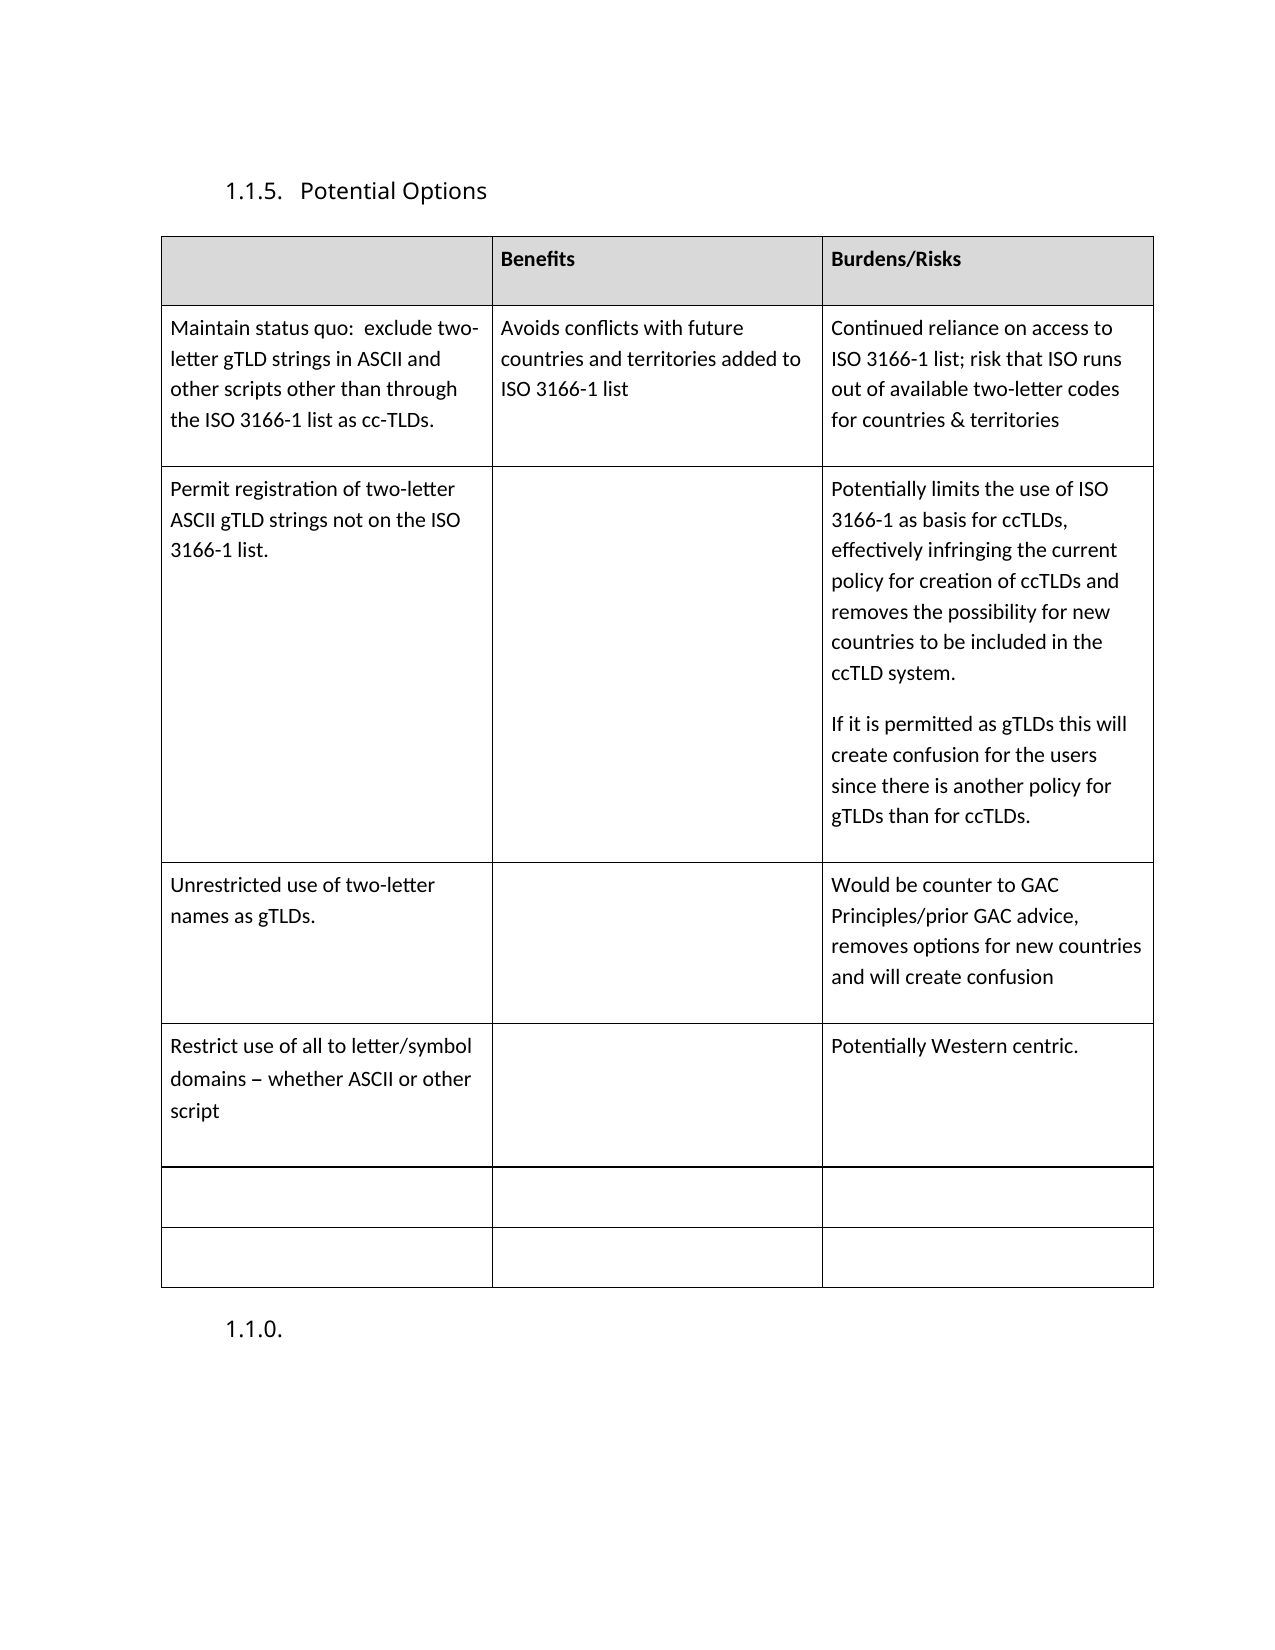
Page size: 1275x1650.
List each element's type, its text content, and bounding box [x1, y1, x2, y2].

table_cell [493, 1228, 822, 1287]
table_header Burdens/Risks [823, 237, 1153, 305]
table_header [162, 237, 492, 305]
table_cell Continued reliance on access to ISO 3166-1 list; risk that ISO runs out of available two-letter codes for countries & territories [823, 306, 1153, 466]
table_cell [823, 1228, 1153, 1287]
table_header Benefits [493, 237, 822, 305]
table_cell [493, 1168, 822, 1227]
table_cell Maintain status quo: exclude two-letter gTLD strings in ASCII and other scripts other than through the ISO 3166-1 list as cc-TLDs. [162, 306, 492, 466]
table_cell Avoids conflicts with future countries and territories added to ISO 3166-1 list [493, 306, 822, 466]
table_cell [493, 467, 822, 862]
table_cell [493, 863, 822, 1023]
table_cell Potentially limits the use of ISO 3166-1 as basis for ccTLDs, effectively infringing the current policy for creation of ccTLDs and removes the possibility for new countries to be included in the ccTLD system. If it is permitted as gTLDs this will create confusion for the users since there is another policy for gTLDs than for ccTLDs. [823, 467, 1153, 862]
table_cell [823, 1168, 1153, 1227]
table_cell [162, 1228, 492, 1287]
table_cell [162, 1168, 492, 1227]
table_cell [493, 1024, 822, 1166]
table_cell Permit registration of two-letter ASCII gTLD strings not on the ISO 3166-1 list. [162, 467, 492, 862]
table_cell Restrict use of all to letter/symbol domains – whether ASCII or other script [162, 1024, 492, 1166]
table_cell Unrestricted use of two-letter names as gTLDs. [162, 863, 492, 1023]
subtitle Potential Options [225, 175, 1125, 206]
table_cell Would be counter to GAC Principles/prior GAC advice, removes options for new countries and will create confusion [823, 863, 1153, 1023]
table_cell Potentially Western centric. [823, 1024, 1153, 1166]
